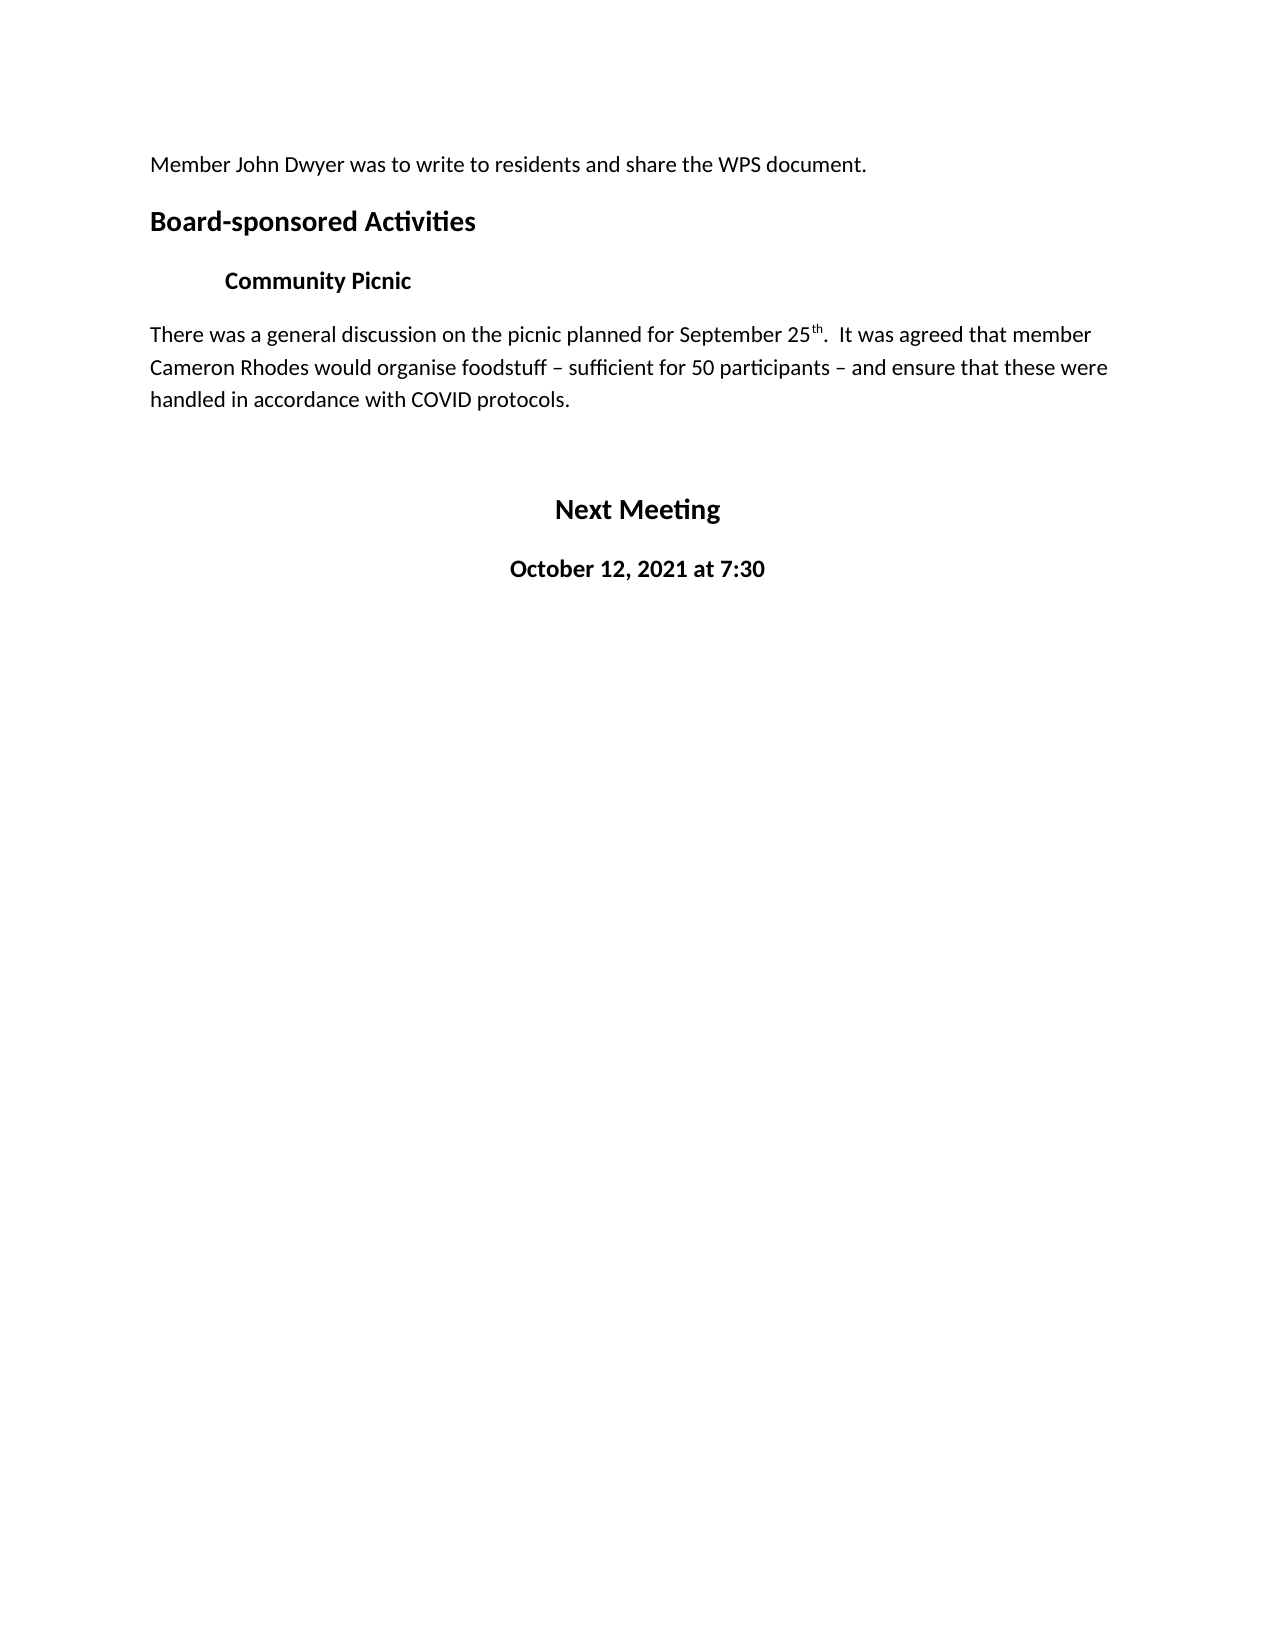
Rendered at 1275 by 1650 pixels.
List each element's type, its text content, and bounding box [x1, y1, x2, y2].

text Board-sponsored Activities [150, 203, 1125, 239]
text Member John Dwyer was to write to residents and share the WPS document. [150, 150, 1125, 178]
text October 12, 2021 at 7:30 [150, 553, 1125, 583]
text Next Meeting [150, 491, 1125, 527]
text Community Picnic [150, 265, 1125, 295]
text There was a general discussion on the picnic planned for September 25th. It was agreed that member Cameron Rhodes would organise foodstuff – sufficient for 50 participants – and ensure that these were handled in accordance with COVID protocols. [150, 321, 1125, 413]
